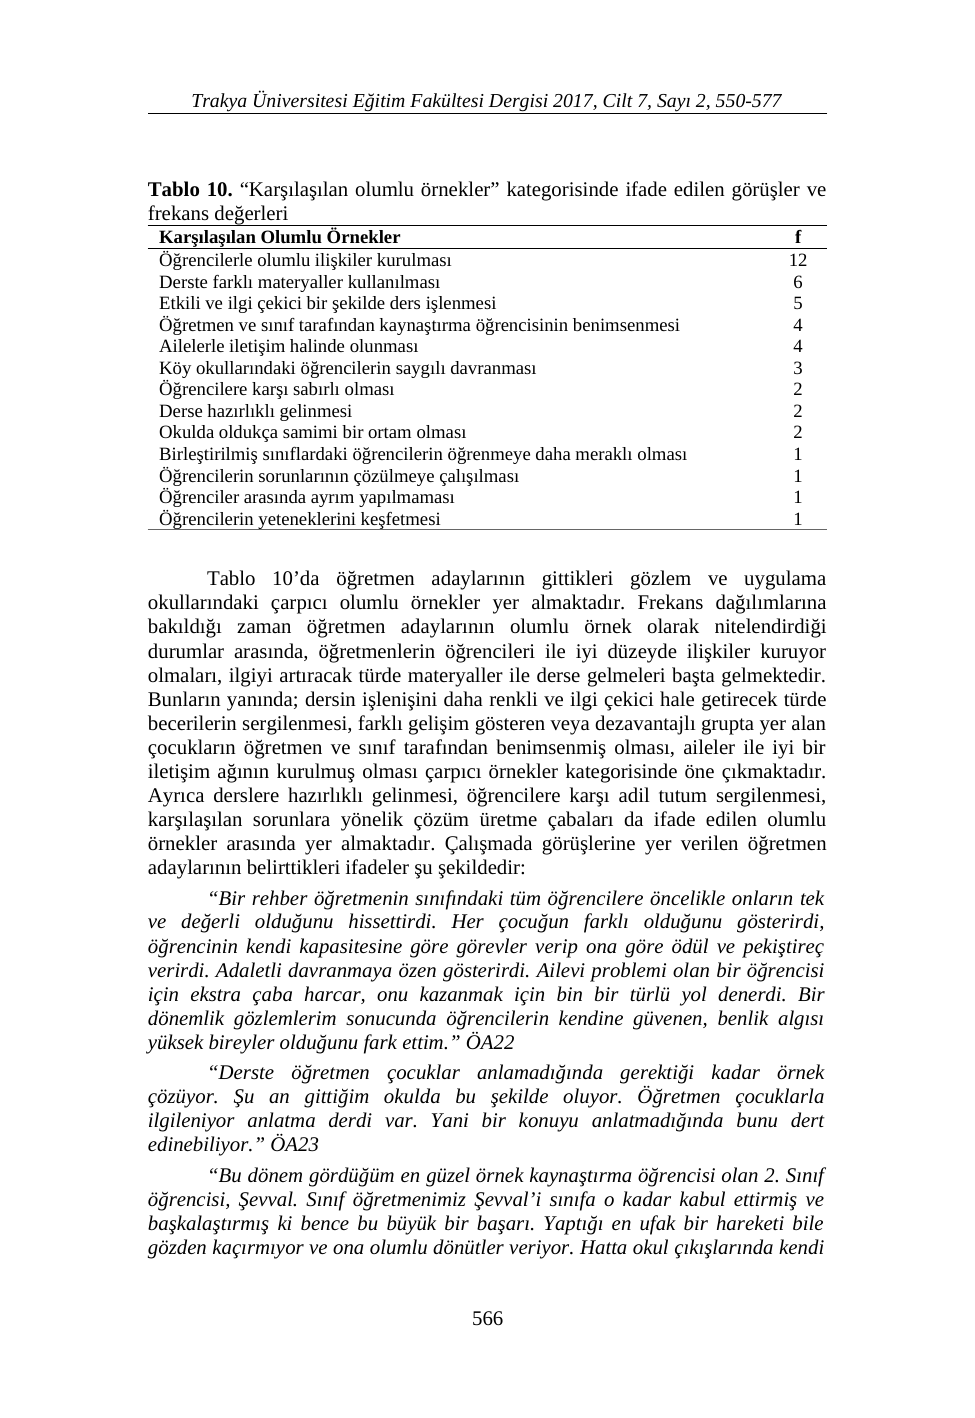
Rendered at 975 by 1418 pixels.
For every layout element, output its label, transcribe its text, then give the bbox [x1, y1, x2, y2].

text Tablo 10. “Karşılaşılan olumlu örnekler” kategorisinde ifade edilen görüşler ve frekans değerleri [148, 177, 827, 225]
text Tablo 10’da öğretmen adaylarının gittikleri gözlem ve uygulama okullarındaki çarpıcı olumlu örnekler yer almaktadır. Frekans dağılımlarına bakıldığı zaman öğretmen adaylarının olumlu örnek olarak nitelendirdiği durumlar arasında, öğretmenlerin öğrencileri ile iyi düzeyde ilişkiler kuruyor olmaları, ilgiyi artıracak türde materyaller ile derse gelmeleri başta gelmektedir. Bunların yanında; dersin işlenişini daha renkli ve ilgi çekici hale getirecek türde becerilerin sergilenmesi, farklı gelişim gösteren veya dezavantajlı grupta yer alan çocukların öğretmen ve sınıf tarafından benimsenmiş olması, aileler ile iyi bir iletişim ağının kurulmuş olması çarpıcı örnekler kategorisinde öne çıkmaktadır. Ayrıca derslere hazırlıklı gelinmesi, öğrencilere karşı adil tutum sergilenmesi, karşılaşılan sorunlara yönelik çözüm üretme çabaları da ifade edilen olumlu örnekler arasında yer almaktadır. Çalışmada görüşlerine yer verilen öğretmen adaylarının belirttikleri ifadeler şu şekildedir: [148, 566, 827, 879]
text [148, 1163, 827, 1259]
table_cell 1 [768, 443, 827, 464]
table_cell Öğrencilerin sorunlarının çözülmeye çalışılması [148, 465, 768, 486]
table_cell 6 [768, 271, 827, 292]
table_cell 1 [768, 508, 827, 529]
table_cell 3 [768, 357, 827, 378]
table_cell 2 [768, 400, 827, 421]
table_cell Öğrencilerin yeteneklerini keşfetmesi [148, 508, 768, 529]
table_header f [768, 226, 827, 248]
table_cell 4 [768, 314, 827, 335]
table_cell Derste farklı materyaller kullanılması [148, 271, 768, 292]
table_cell 1 [768, 465, 827, 486]
table_header Karşılaşılan Olumlu Örnekler [148, 226, 768, 248]
table_cell 12 [768, 249, 827, 271]
table_cell 2 [768, 378, 827, 400]
table_cell Öğrencilerle olumlu ilişkiler kurulması [148, 249, 768, 271]
table_cell 1 [768, 486, 827, 508]
table_cell Etkili ve ilgi çekici bir şekilde ders işlenmesi [148, 292, 768, 314]
table_cell Öğretmen ve sınıf tarafından kaynaştırma öğrencisinin benimsenmesi [148, 314, 768, 335]
table_cell 2 [768, 421, 827, 443]
table_cell Öğrencilere karşı sabırlı olması [148, 378, 768, 400]
table_cell Derse hazırlıklı gelinmesi [148, 400, 768, 421]
table_cell Birleştirilmiş sınıflardaki öğrencilerin öğrenmeye daha meraklı olması [148, 443, 768, 464]
table_cell Okulda oldukça samimi bir ortam olması [148, 421, 768, 443]
text “Bir rehber öğretmenin sınıfındaki tüm öğrencilere öncelikle onların tek ve değerli olduğunu hissettirdi. Her çocuğun farklı olduğunu gösterirdi, öğrencinin kendi kapasitesine göre görevler verip ona göre ödül ve pekiştireç verirdi. Adaletli davranmaya özen gösterirdi. Ailevi problemi olan bir öğrencisi için ekstra çaba harcar, onu kazanmak için bin bir türlü yol denerdi. Bir dönemlik gözlemlerim sonucunda öğrencilerin kendine güvenen, benlik algısı yüksek bireyler olduğunu fark ettim.” ÖA22 [148, 885, 827, 1054]
table_cell Öğrenciler arasında ayrım yapılmaması [148, 486, 768, 508]
table_cell Ailelerle iletişim halinde olunması [148, 335, 768, 357]
text “Derste öğretmen çocuklar anlamadığında gerektiği kadar örnek çözüyor. Şu an gittiğim okulda bu şekilde oluyor. Öğretmen çocuklarla ilgileniyor anlatma derdi var. Yani bir konuyu anlatmadığında bunu dert edinebiliyor.” ÖA23 [148, 1060, 827, 1156]
table_cell Köy okullarındaki öğrencilerin saygılı davranması [148, 357, 768, 378]
table_cell 5 [768, 292, 827, 314]
table_cell 4 [768, 335, 827, 357]
